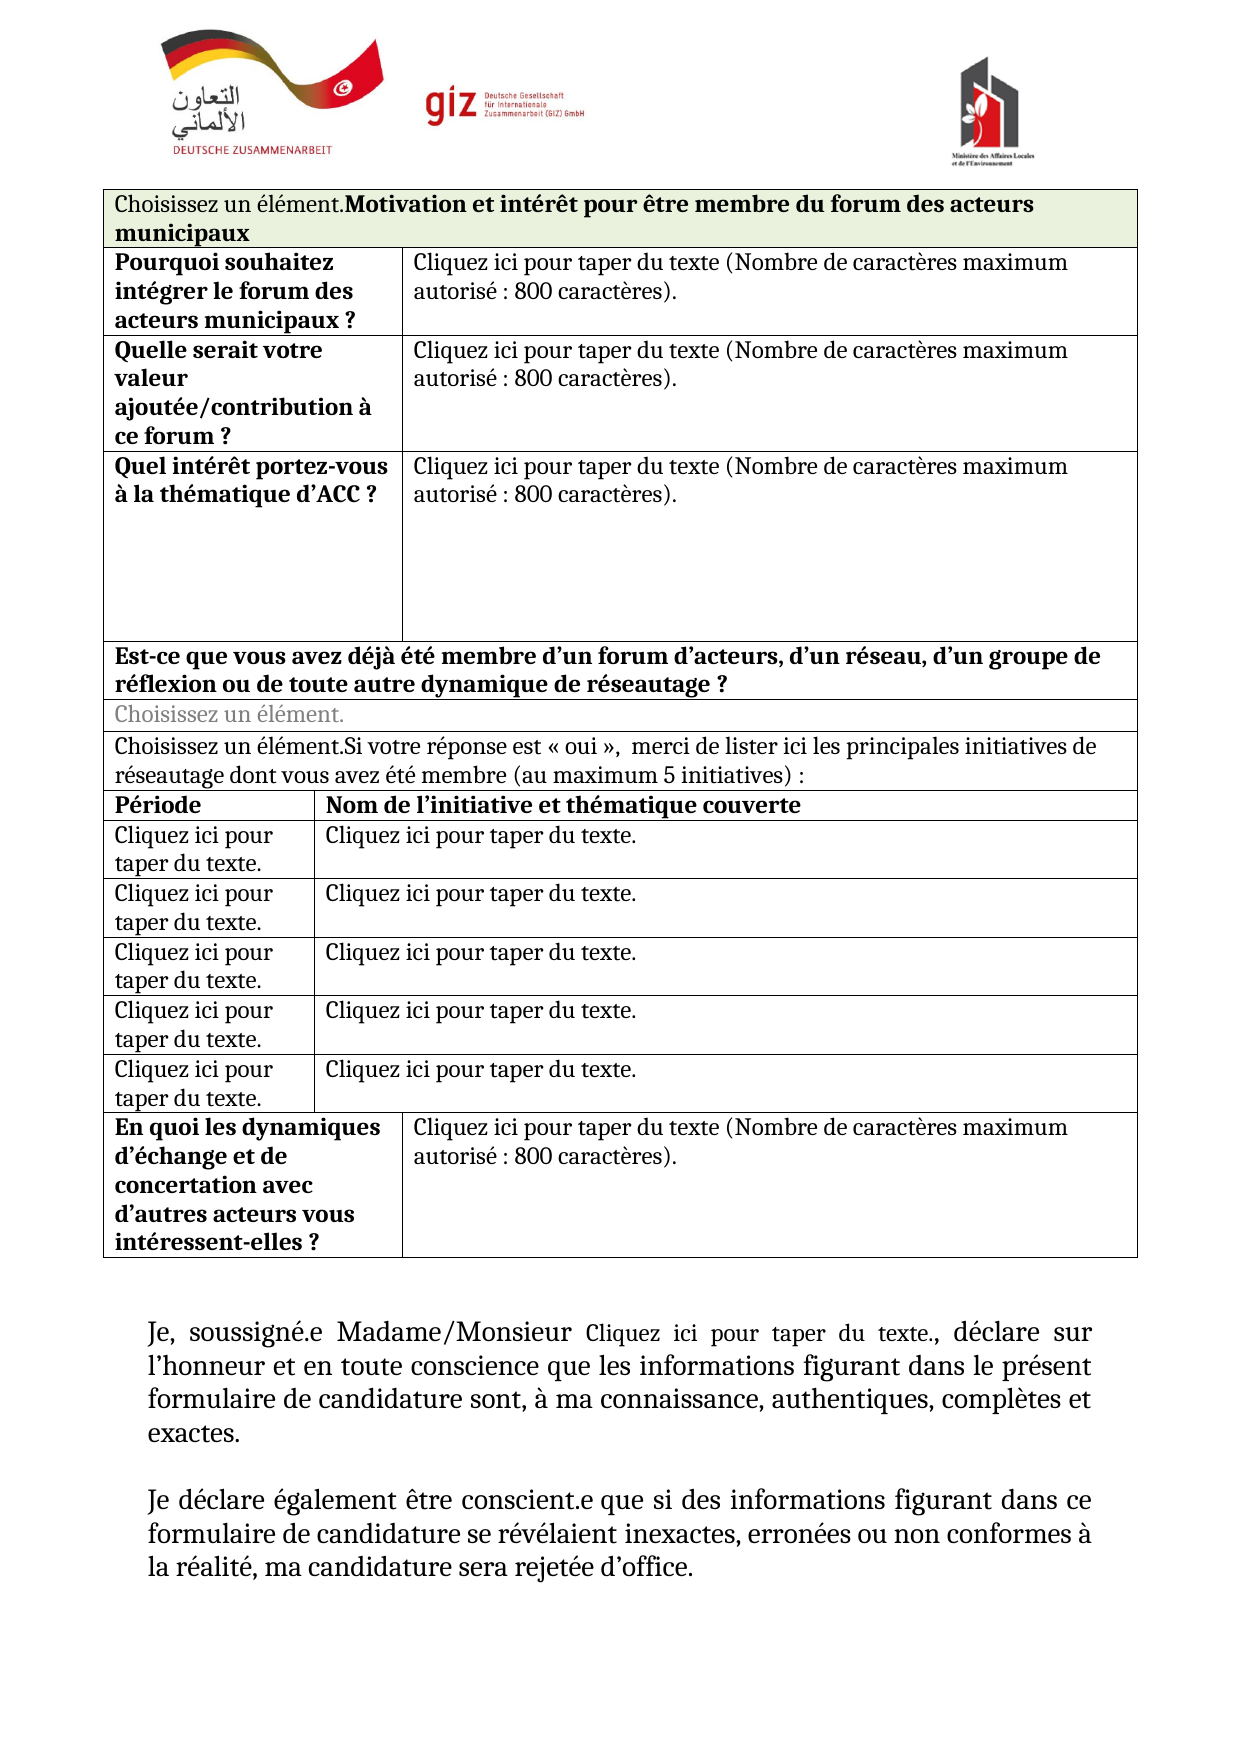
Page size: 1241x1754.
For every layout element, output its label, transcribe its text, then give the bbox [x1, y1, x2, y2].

table_cell Si votre réponse est « oui », merci de lister ici les principales initiatives de réseautage dont vous avez été membre (au maximum 5 initiatives) : [104, 732, 1137, 790]
table_cell Période [104, 791, 314, 819]
table_cell Quel intérêt portez-vous à la thématique d’ACC ? [104, 452, 402, 641]
text Je déclare également être conscient.e que si des informations figurant dans ce formulaire de candidature se révélaient inexactes, erronées ou non conformes à la réalité, ma candidature sera rejetée d’office. [148, 1483, 1093, 1584]
table_cell En quoi les dynamiques d’échange et de concertation avec d’autres acteurs vous intéressent-elles ? [104, 1113, 402, 1257]
table_cell Est-ce que vous avez déjà été membre d’un forum d’acteurs, d’un réseau, d’un groupe de réflexion ou de toute autre dynamique de réseautage ? [104, 642, 1137, 699]
picture [147, 16, 692, 166]
table_cell Motivation et intérêt pour être membre du forum des acteurs municipaux [104, 190, 1137, 247]
table_cell Pourquoi souhaitez intégrer le forum des acteurs municipaux ? [104, 248, 402, 334]
text Je, soussigné.e Madame/Monsieur , déclare sur l’honneur et en toute conscience que les informations figurant dans le présent formulaire de candidature sont, à ma connaissance, authentiques, complètes et exactes. [148, 1316, 1093, 1450]
picture [897, 0, 1075, 178]
table_cell Quelle serait votre valeur ajoutée/contribution à ce forum ? [104, 336, 402, 451]
table_cell Nom de l’initiative et thématique couverte [315, 791, 1137, 819]
